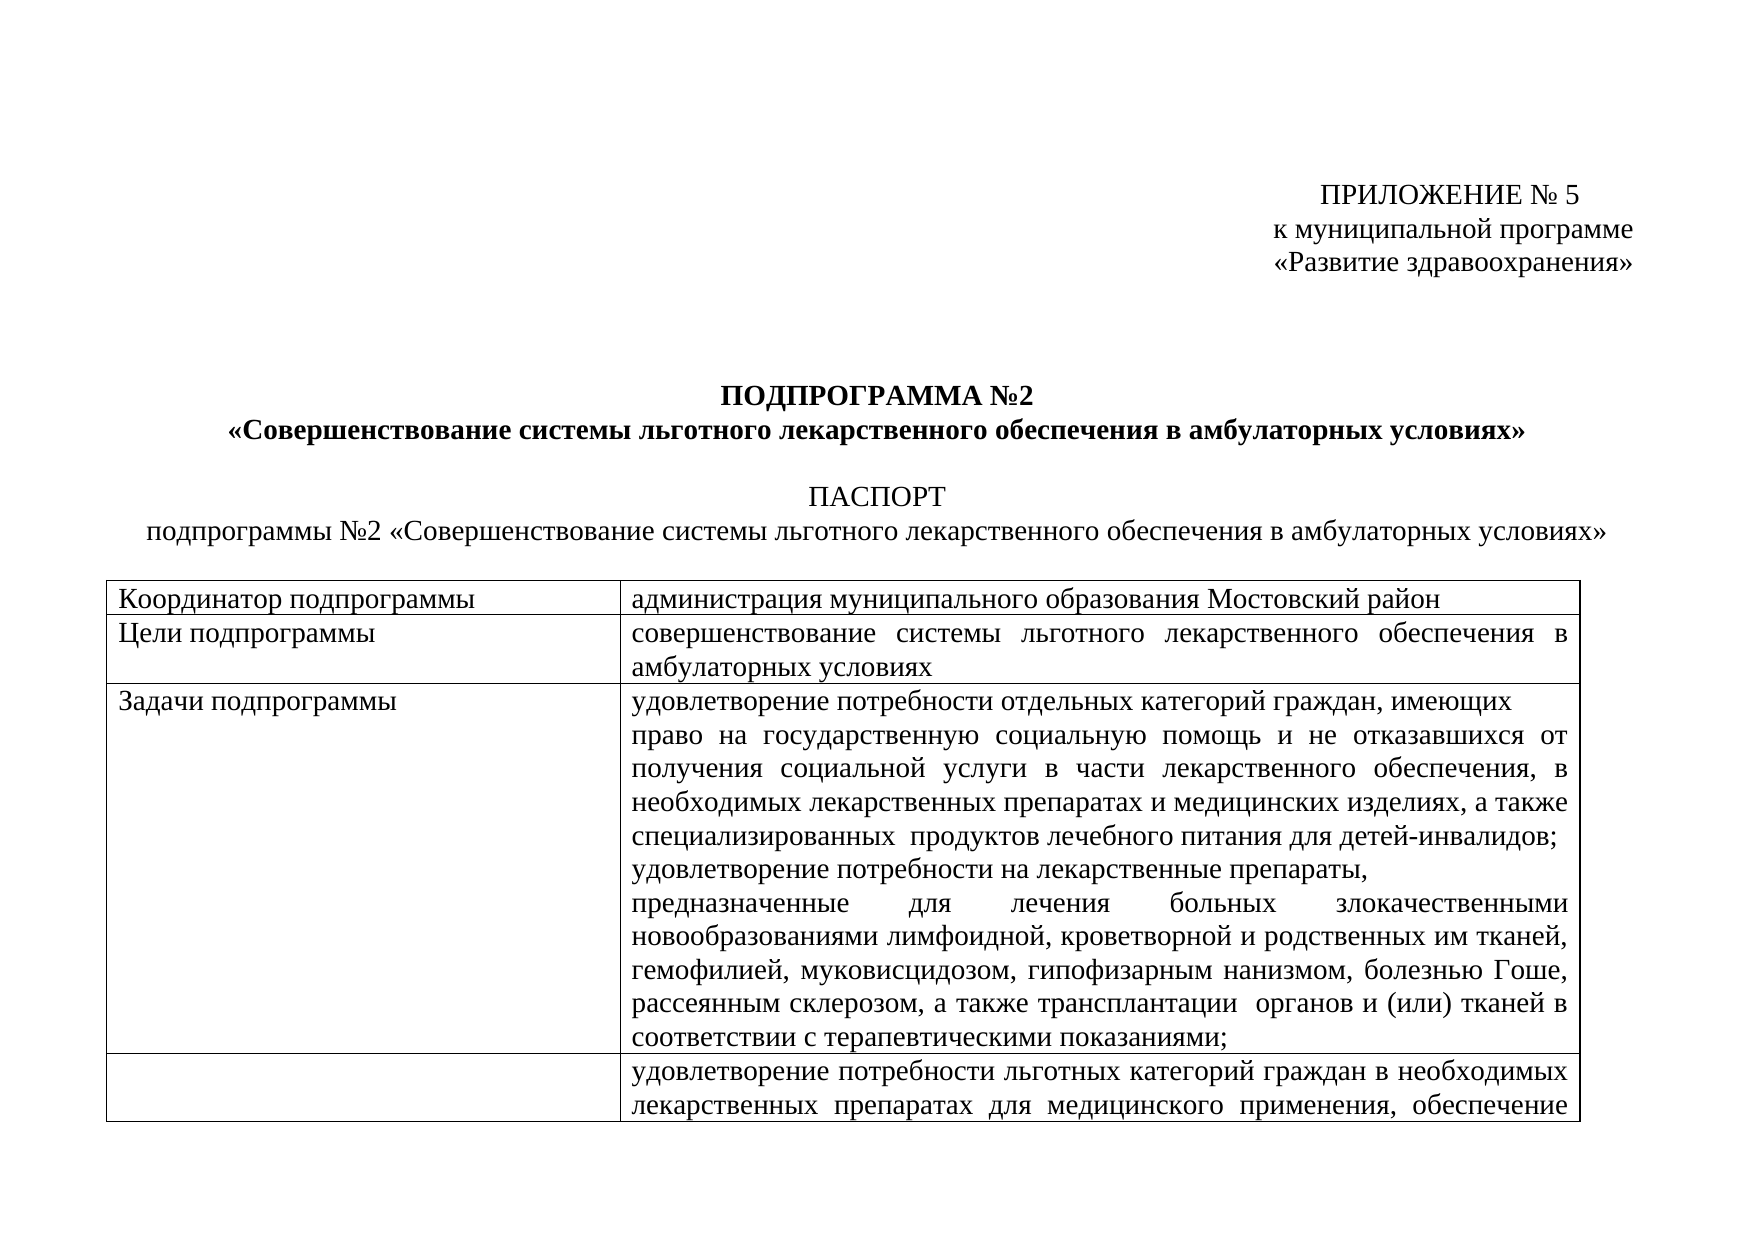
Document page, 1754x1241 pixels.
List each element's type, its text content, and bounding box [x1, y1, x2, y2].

table_header Координатор подпрограммы [107, 581, 620, 614]
text «Совершенствование системы льготного лекарственного обеспечения в амбулаторных условиях» [118, 412, 1636, 446]
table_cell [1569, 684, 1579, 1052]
table_cell совершенствование системы льготного лекарственного обеспечения в амбулаторных условиях [621, 615, 1579, 682]
text ПРИЛОЖЕНИЕ № 5 [118, 177, 1636, 211]
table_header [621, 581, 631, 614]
text ПОДПРОГРАММА №2 [118, 378, 1636, 412]
table_cell Цели подпрограммы [107, 615, 620, 682]
text к муниципальной программе [118, 211, 1636, 244]
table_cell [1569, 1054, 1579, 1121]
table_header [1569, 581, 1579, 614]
text подпрограммы №2 «Совершенствование системы льготного лекарственного обеспечения в амбулаторных условиях» [118, 513, 1636, 546]
text ПАСПОРТ [118, 479, 1636, 513]
text «Развитие здравоохранения» [118, 244, 1636, 278]
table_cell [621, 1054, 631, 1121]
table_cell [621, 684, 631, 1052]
table_cell Задачи подпрограммы [107, 684, 620, 1052]
table_cell [107, 1054, 620, 1121]
